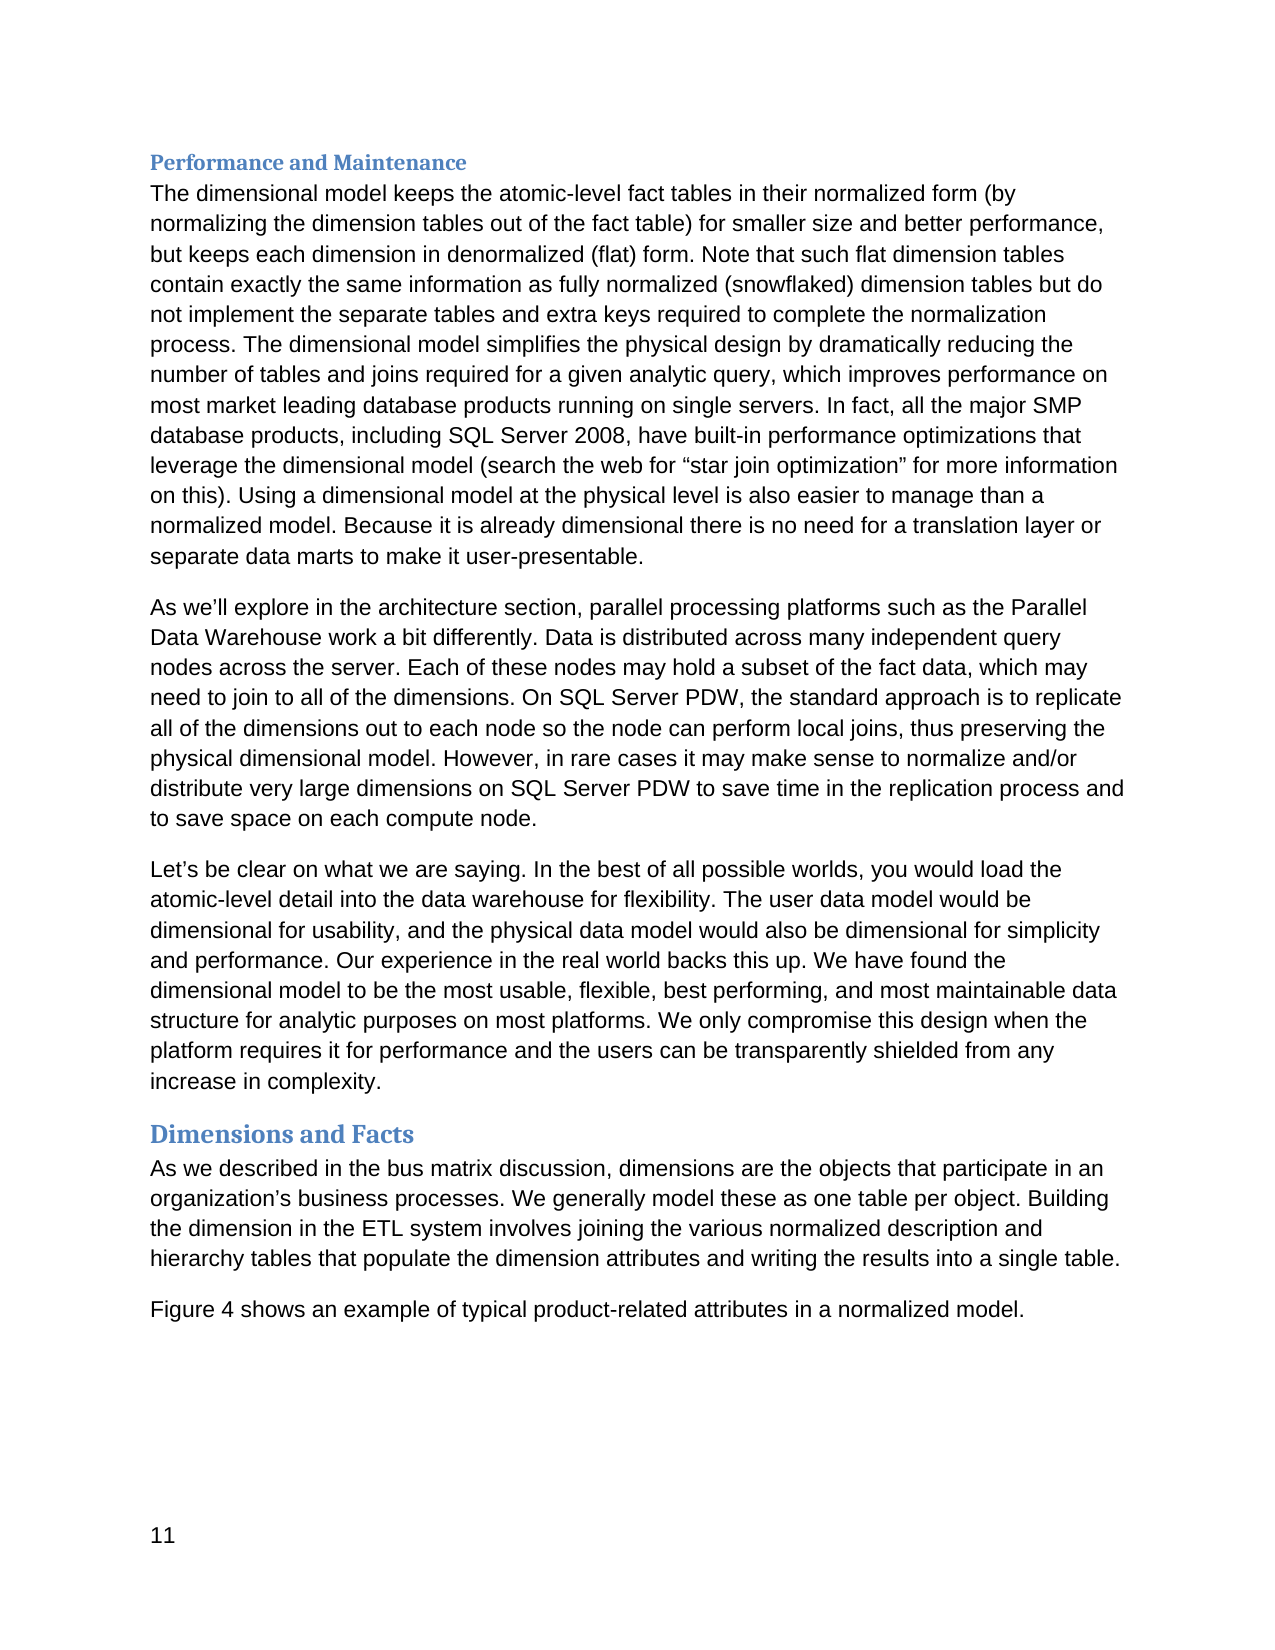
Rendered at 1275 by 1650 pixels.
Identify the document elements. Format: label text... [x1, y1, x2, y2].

text As we described in the bus matrix discussion, dimensions are the objects that participate in an organization’s business processes. We generally model these as one table per object. Building the dimension in the ETL system involves joining the various normalized description and hierarchy tables that populate the dimension attributes and writing the results into a single table. [150, 1154, 1125, 1271]
subtitle Performance and Maintenance [150, 150, 1125, 176]
text The dimensional model keeps the atomic-level fact tables in their normalized form (by normalizing the dimension tables out of the fact table) for smaller size and better performance, but keeps each dimension in denormalized (flat) form. Note that such flat dimension tables contain exactly the same information as fully normalized (snowflaked) dimension tables but do not implement the separate tables and extra keys required to complete the normalization process. The dimensional model simplifies the physical design by dramatically reducing the number of tables and joins required for a given analytic query, which improves performance on most market leading database products running on single servers. In fact, all the major SMP database products, including SQL Server 2008, have built-in performance optimizations that leverage the dimensional model (search the web for “star join optimization” for more information on this). Using a dimensional model at the physical level is also easier to manage than a normalized model. Because it is already dimensional there is no need for a translation layer or separate data marts to make it user-presentable. [150, 180, 1125, 569]
subtitle Dimensions and Facts [150, 1119, 1125, 1150]
text As we’ll explore in the architecture section, parallel processing platforms such as the Parallel Data Warehouse work a bit differently. Data is distributed across many independent query nodes across the server. Each of these nodes may hold a subset of the fact data, which may need to join to all of the dimensions. On SQL Server PDW, the standard approach is to replicate all of the dimensions out to each node so the node can perform local joins, thus preserving the physical dimensional model. However, in rare cases it may make sense to normalize and/or distribute very large dimensions on SQL Server PDW to save time in the replication process and to save space on each compute node. [150, 594, 1125, 832]
text Let’s be clear on what we are saying. In the best of all possible worlds, you would load the atomic-level detail into the data warehouse for flexibility. The user data model would be dimensional for usability, and the physical data model would also be dimensional for simplicity and performance. Our experience in the real world backs this up. We have found the dimensional model to be the most usable, flexible, best performing, and most maintainable data structure for analytic purposes on most platforms. We only compromise this design when the platform requires it for performance and the users can be transparently shielded from any increase in complexity. [150, 856, 1125, 1094]
text Figure 4 shows an example of typical product-related attributes in a normalized model. [150, 1296, 1125, 1322]
